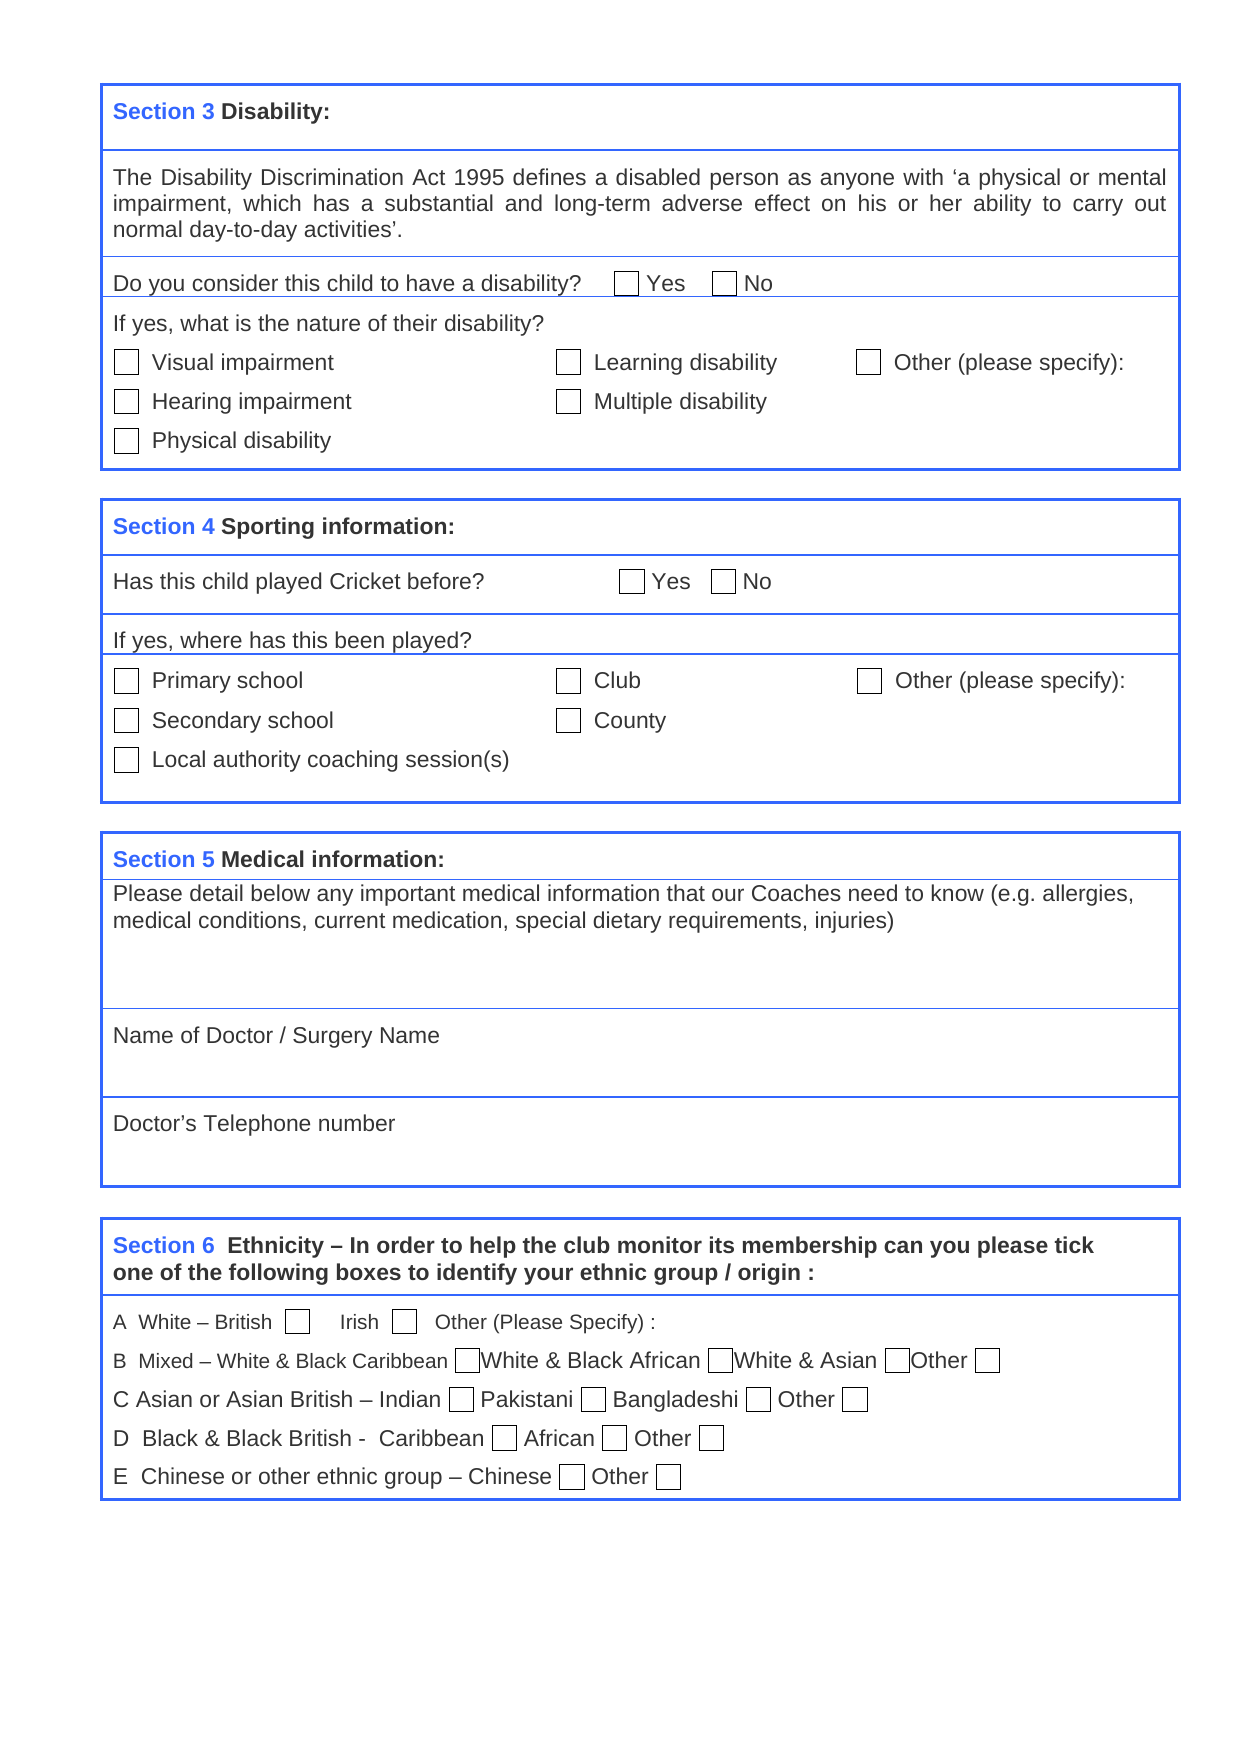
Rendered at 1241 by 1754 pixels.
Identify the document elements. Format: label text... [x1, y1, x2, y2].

table_cell Other (please specify): [845, 655, 1178, 801]
table_cell A White – British Irish Other (Please Specify) : B Mixed – White & Black Caribbean White & Black African White & Asian Other C Asian or Asian British – Indian Pakistani Bangladeshi Other D Black & Black British - Caribbean African Other E Chinese or other ethnic group – Chinese Other [103, 1296, 1178, 1498]
table_cell Other (please specify): [844, 336, 1178, 468]
table_cell If yes, where has this been played? [103, 615, 1178, 653]
table_cell Doctor’s Telephone number [103, 1098, 1178, 1185]
table_cell If yes, what is the nature of their disability? [103, 297, 1178, 336]
table_cell Do you consider this child to have a disability? Yes No [103, 257, 1178, 296]
table_cell Has this child played Cricket before? Yes No [103, 556, 1178, 613]
table_header Section 5 Medical information: [103, 834, 1178, 879]
table_cell Name of Doctor / Surgery Name [103, 1009, 1178, 1096]
table_cell Learning disability Multiple disability [544, 336, 843, 468]
table_header Section 4 Sporting information: [103, 501, 1178, 554]
table_cell The Disability Discrimination Act 1995 defines a disabled person as anyone with ‘a physical or mental impairment, which has a substantial and long-term adverse effect on his or her ability to carry out normal day-to-day activities’. [103, 151, 1178, 256]
table_cell Visual impairment Hearing impairment Physical disability [103, 336, 543, 468]
table_cell Club County [544, 655, 845, 801]
table_cell Please detail below any important medical information that our Coaches need to know (e.g. allergies, medical conditions, current medication, special dietary requirements, injuries) [103, 880, 1178, 1007]
table_header Section 6 Ethnicity – In order to help the club monitor its membership can you please tick one of the following boxes to identify your ethnic group / origin : [103, 1220, 1178, 1294]
table_header Section 3 Disability: [103, 86, 1178, 149]
table_cell Primary school Secondary school Local authority coaching session(s) [103, 655, 543, 801]
